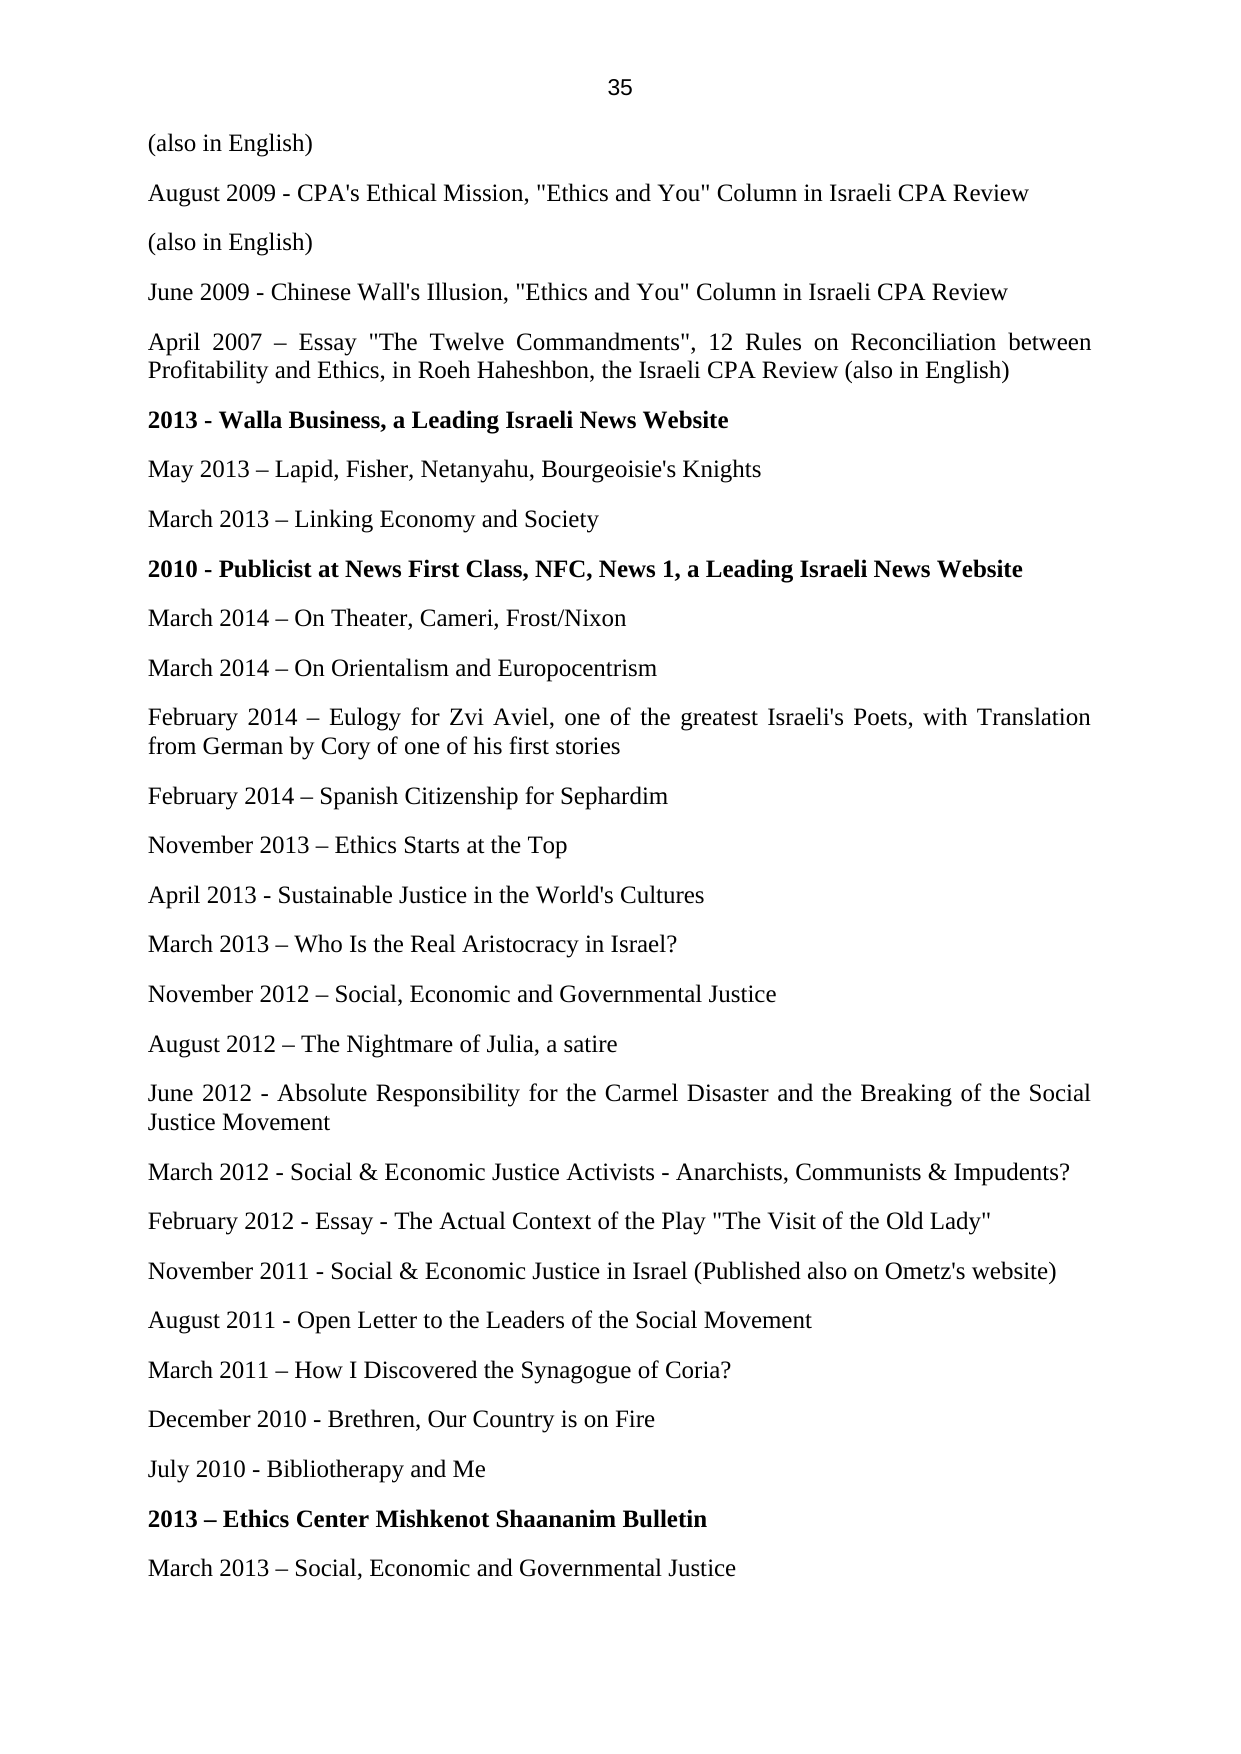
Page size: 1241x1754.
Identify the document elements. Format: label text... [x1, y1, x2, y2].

text (also in English) [148, 227, 1092, 256]
text February 2014 – Spanish Citizenship for Sephardim [148, 781, 1092, 809]
text March 2013 – Social, Economic and Governmental Justice [148, 1553, 1092, 1582]
text August 2011 - Open Letter to the Leaders of the Social Movement [148, 1305, 1092, 1334]
text 2010 - Publicist at News First Class, NFC, News 1, a Leading Israeli News Website [148, 554, 1092, 582]
text June 2009 - Chinese Wall's Illusion, "Ethics and You" Column in Israeli CPA Review [148, 277, 1092, 306]
text March 2014 – On Orientalism and Europocentrism [148, 653, 1092, 682]
text November 2013 – Ethics Starts at the Top [148, 830, 1092, 859]
text February 2014 – Eulogy for Zvi Aviel, one of the greatest Israeli's Poets, with Translation from German by Cory of one of his first stories [148, 702, 1092, 760]
text December 2010 - Brethren, Our Country is on Fire [148, 1404, 1092, 1433]
text March 2014 – On Theater, Cameri, Frost/Nixon [148, 603, 1092, 632]
text April 2013 - Sustainable Justice in the World's Cultures [148, 880, 1092, 909]
text November 2011 - Social & Economic Justice in Israel (Published also on Ometz's website) [148, 1256, 1092, 1284]
text February 2012 - Essay - The Actual Context of the Play "The Visit of the Old Lady" [148, 1206, 1092, 1235]
text August 2012 – The Nightmare of Julia, a satire [148, 1029, 1092, 1057]
text 2013 - Walla Business, a Leading Israeli News Website [148, 405, 1092, 434]
text March 2012 - Social & Economic Justice Activists - Anarchists, Communists & Impudents? [148, 1157, 1092, 1185]
text May 2013 – Lapid, Fisher, Netanyahu, Bourgeoisie's Knights [148, 454, 1092, 483]
text April 2007 – Essay "The Twelve Commandments", 12 Rules on Reconciliation between Profitability and Ethics, in Roeh Haheshbon, the Israeli CPA Review (also in English) [148, 327, 1092, 384]
text November 2012 – Social, Economic and Governmental Justice [148, 979, 1092, 1008]
text July 2010 - Bibliotherapy and Me [148, 1454, 1092, 1483]
text March 2013 – Who Is the Real Aristocracy in Israel? [148, 929, 1092, 958]
text March 2013 – Linking Economy and Society [148, 504, 1092, 533]
text March 2011 – How I Discovered the Synagogue of Coria? [148, 1355, 1092, 1384]
text June 2012 - Absolute Responsibility for the Carmel Disaster and the Breaking of the Social Justice Movement [148, 1078, 1092, 1136]
text 2013 – Ethics Center Mishkenot Shaananim Bulletin [148, 1504, 1092, 1532]
text (also in English) [148, 128, 1092, 157]
text August 2009 - CPA's Ethical Mission, "Ethics and You" Column in Israeli CPA Review [148, 178, 1092, 207]
